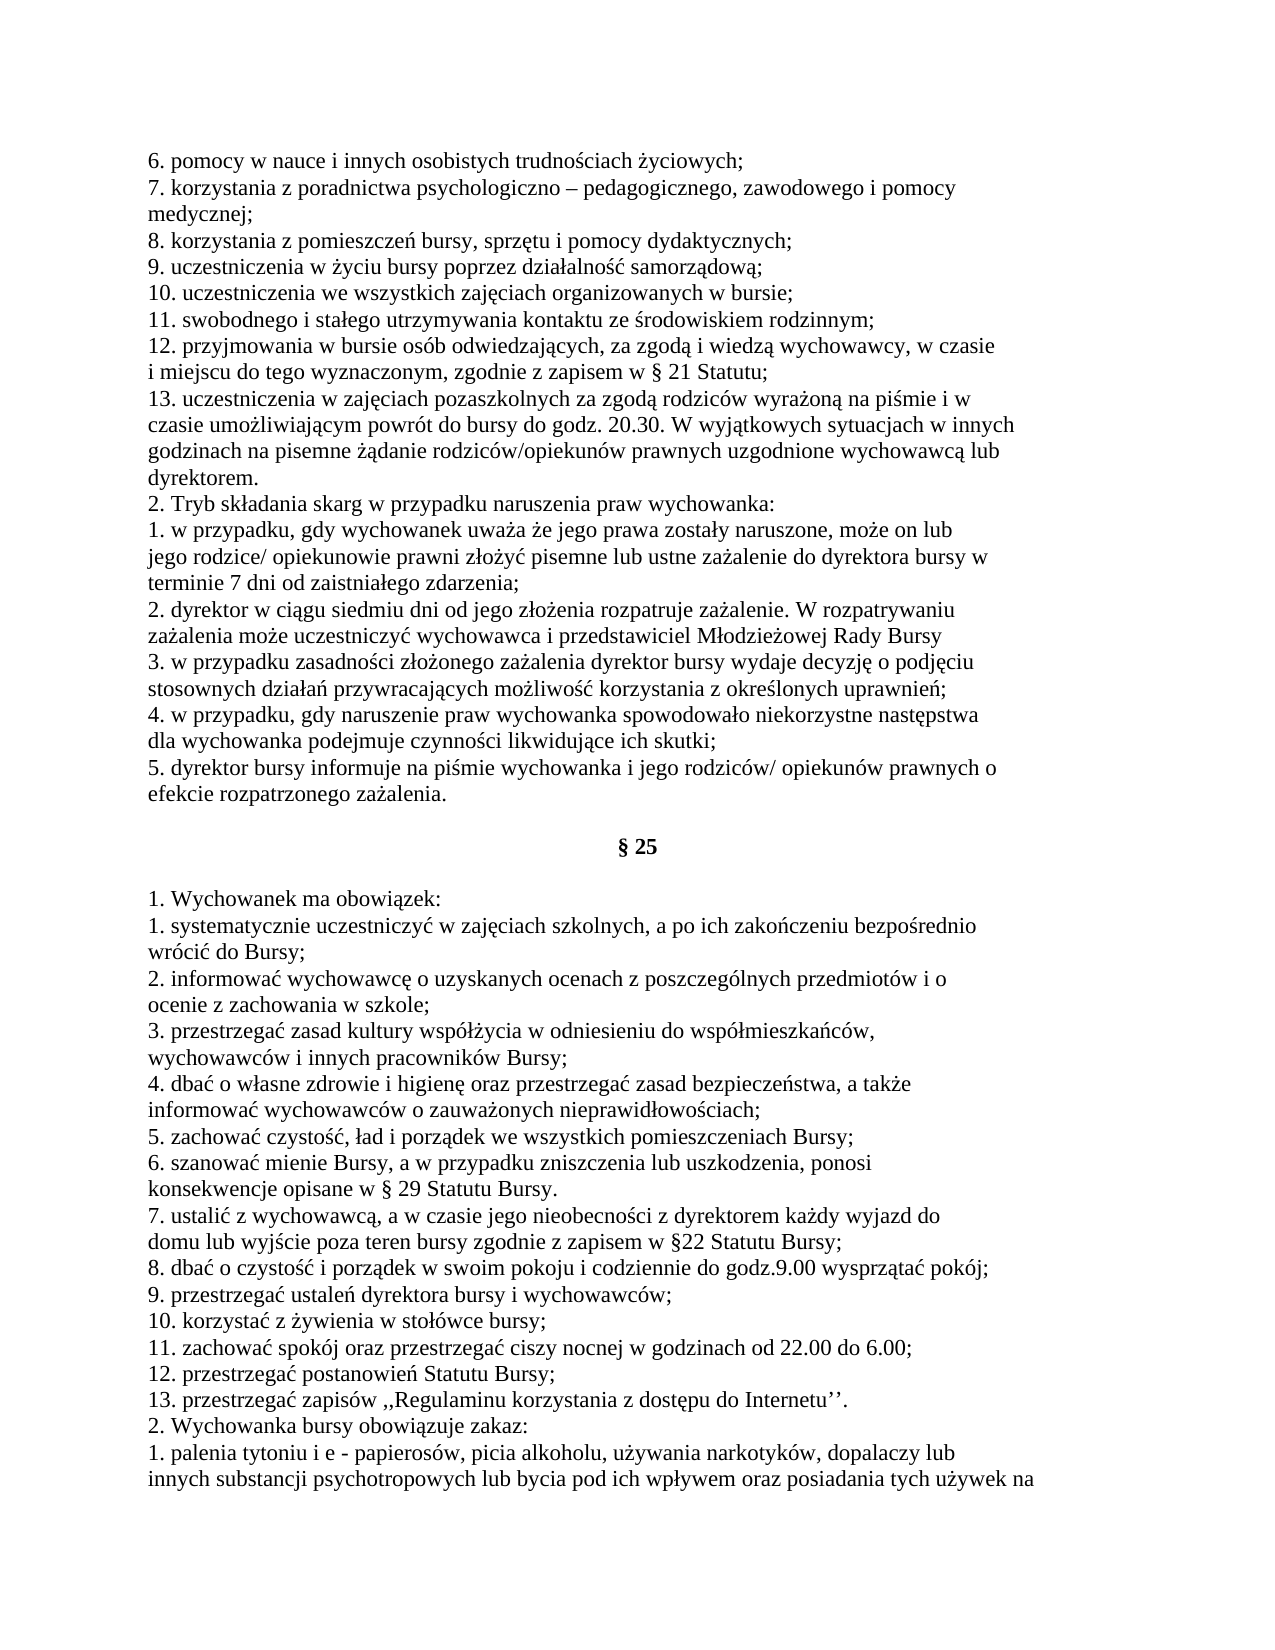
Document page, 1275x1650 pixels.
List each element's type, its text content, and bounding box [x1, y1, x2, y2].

text 12. przyjmowania w bursie osób odwiedzających, za zgodą i wiedzą wychowawcy, w czasie [148, 332, 1127, 358]
text 10. uczestniczenia we wszystkich zajęciach organizowanych w bursie; [148, 279, 1127, 306]
text wychowawców i innych pracowników Bursy; [148, 1044, 1127, 1070]
text godzinach na pisemne żądanie rodziców/opiekunów prawnych uzgodnione wychowawcą lub [148, 437, 1127, 464]
text 4. dbać o własne zdrowie i higienę oraz przestrzegać zasad bezpieczeństwa, a także [148, 1070, 1127, 1096]
text konsekwencje opisane w § 29 Statutu Bursy. [148, 1175, 1127, 1202]
text efekcie rozpatrzonego zażalenia. [148, 780, 1127, 806]
text 2. Tryb składania skarg w przypadku naruszenia praw wychowanka: [148, 490, 1127, 517]
text 6. pomocy w nauce i innych osobistych trudnościach życiowych; [148, 148, 1127, 174]
text 2. dyrektor w ciągu siedmiu dni od jego złożenia rozpatruje zażalenie. W rozpatrywaniu [148, 596, 1127, 622]
text 1. palenia tytoniu i e - papierosów, picia alkoholu, używania narkotyków, dopalaczy lub [148, 1439, 1127, 1465]
text 2. informować wychowawcę o uzyskanych ocenach z poszczególnych przedmiotów i o [148, 964, 1127, 991]
text informować wychowawców o zauważonych nieprawidłowościach; [148, 1096, 1127, 1123]
text czasie umożliwiającym powrót do bursy do godz. 20.30. W wyjątkowych sytuacjach w innych [148, 411, 1127, 437]
text 13. przestrzegać zapisów ,,Regulaminu korzystania z dostępu do Internetu’’. [148, 1386, 1127, 1413]
text 11. swobodnego i stałego utrzymywania kontaktu ze środowiskiem rodzinnym; [148, 306, 1127, 332]
text dyrektorem. [148, 464, 1127, 490]
text zażalenia może uczestniczyć wychowawca i przedstawiciel Młodzieżowej Rady Bursy [148, 622, 1127, 648]
text 5. zachować czystość, ład i porządek we wszystkich pomieszczeniach Bursy; [148, 1123, 1127, 1149]
text 3. przestrzegać zasad kultury współżycia w odniesieniu do współmieszkańców, [148, 1017, 1127, 1044]
text stosownych działań przywracających możliwość korzystania z określonych uprawnień; [148, 675, 1127, 701]
text 4. w przypadku, gdy naruszenie praw wychowanka spowodowało niekorzystne następstwa [148, 701, 1127, 727]
text 8. dbać o czystość i porządek w swoim pokoju i codziennie do godz.9.00 wysprzątać pokój; [148, 1254, 1127, 1281]
text 9. przestrzegać ustaleń dyrektora bursy i wychowawców; [148, 1281, 1127, 1307]
text jego rodzice/ opiekunowie prawni złożyć pisemne lub ustne zażalenie do dyrektora bursy w [148, 543, 1127, 569]
text 1. systematycznie uczestniczyć w zajęciach szkolnych, a po ich zakończeniu bezpośrednio [148, 912, 1127, 938]
text medycznej; [148, 200, 1127, 227]
text 2. Wychowanka bursy obowiązuje zakaz: [148, 1413, 1127, 1439]
text 5. dyrektor bursy informuje na piśmie wychowanka i jego rodziców/ opiekunów prawnych o [148, 754, 1127, 780]
text 7. korzystania z poradnictwa psychologiczno – pedagogicznego, zawodowego i pomocy [148, 174, 1127, 200]
text 12. przestrzegać postanowień Statutu Bursy; [148, 1360, 1127, 1386]
text 7. ustalić z wychowawcą, a w czasie jego nieobecności z dyrektorem każdy wyjazd do [148, 1202, 1127, 1228]
text 13. uczestniczenia w zajęciach pozaszkolnych za zgodą rodziców wyrażoną na piśmie i w [148, 385, 1127, 411]
text 1. Wychowanek ma obowiązek: [148, 886, 1127, 912]
text 6. szanować mienie Bursy, a w przypadku zniszczenia lub uszkodzenia, ponosi [148, 1149, 1127, 1175]
text ocenie z zachowania w szkole; [148, 991, 1127, 1017]
text terminie 7 dni od zaistniałego zdarzenia; [148, 569, 1127, 596]
text 10. korzystać z żywienia w stołówce bursy; [148, 1307, 1127, 1333]
text 1. w przypadku, gdy wychowanek uważa że jego prawa zostały naruszone, może on lub [148, 517, 1127, 543]
text innych substancji psychotropowych lub bycia pod ich wpływem oraz posiadania tych używek na [148, 1465, 1127, 1492]
text i miejscu do tego wyznaczonym, zgodnie z zapisem w § 21 Statutu; [148, 358, 1127, 385]
text 8. korzystania z pomieszczeń bursy, sprzętu i pomocy dydaktycznych; [148, 227, 1127, 253]
text 9. uczestniczenia w życiu bursy poprzez działalność samorządową; [148, 253, 1127, 279]
text § 25 [148, 833, 1127, 859]
text domu lub wyjście poza teren bursy zgodnie z zapisem w §22 Statutu Bursy; [148, 1228, 1127, 1254]
text dla wychowanka podejmuje czynności likwidujące ich skutki; [148, 727, 1127, 754]
text 11. zachować spokój oraz przestrzegać ciszy nocnej w godzinach od 22.00 do 6.00; [148, 1333, 1127, 1360]
text wrócić do Bursy; [148, 938, 1127, 964]
text 3. w przypadku zasadności złożonego zażalenia dyrektor bursy wydaje decyzję o podjęciu [148, 648, 1127, 675]
